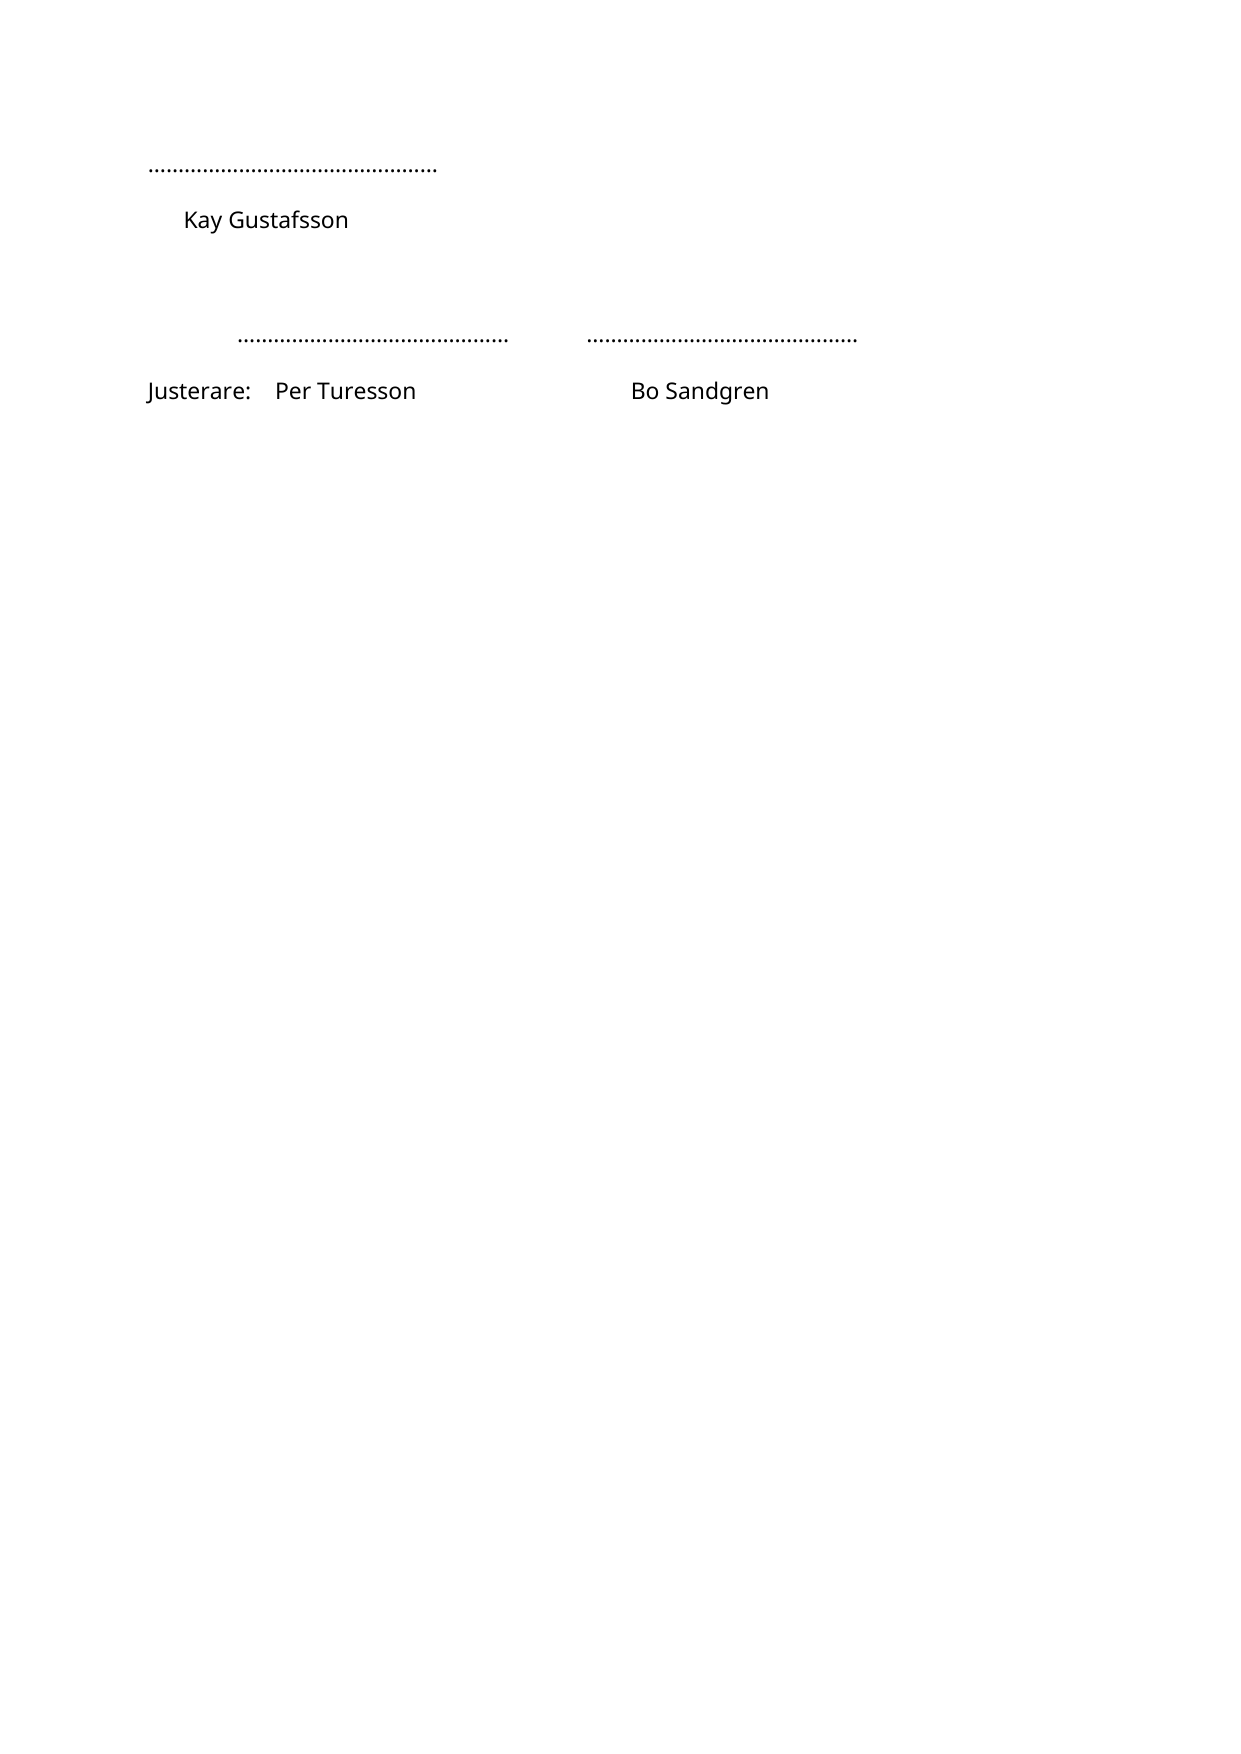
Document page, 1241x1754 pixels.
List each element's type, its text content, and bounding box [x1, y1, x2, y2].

text Kay Gustafsson [148, 204, 1093, 236]
text ………………………………………… [148, 148, 1093, 179]
text ……………………………………… ……………………………………… [148, 318, 1093, 349]
text Justerare: Per Turesson Bo Sandgren [148, 375, 1093, 406]
